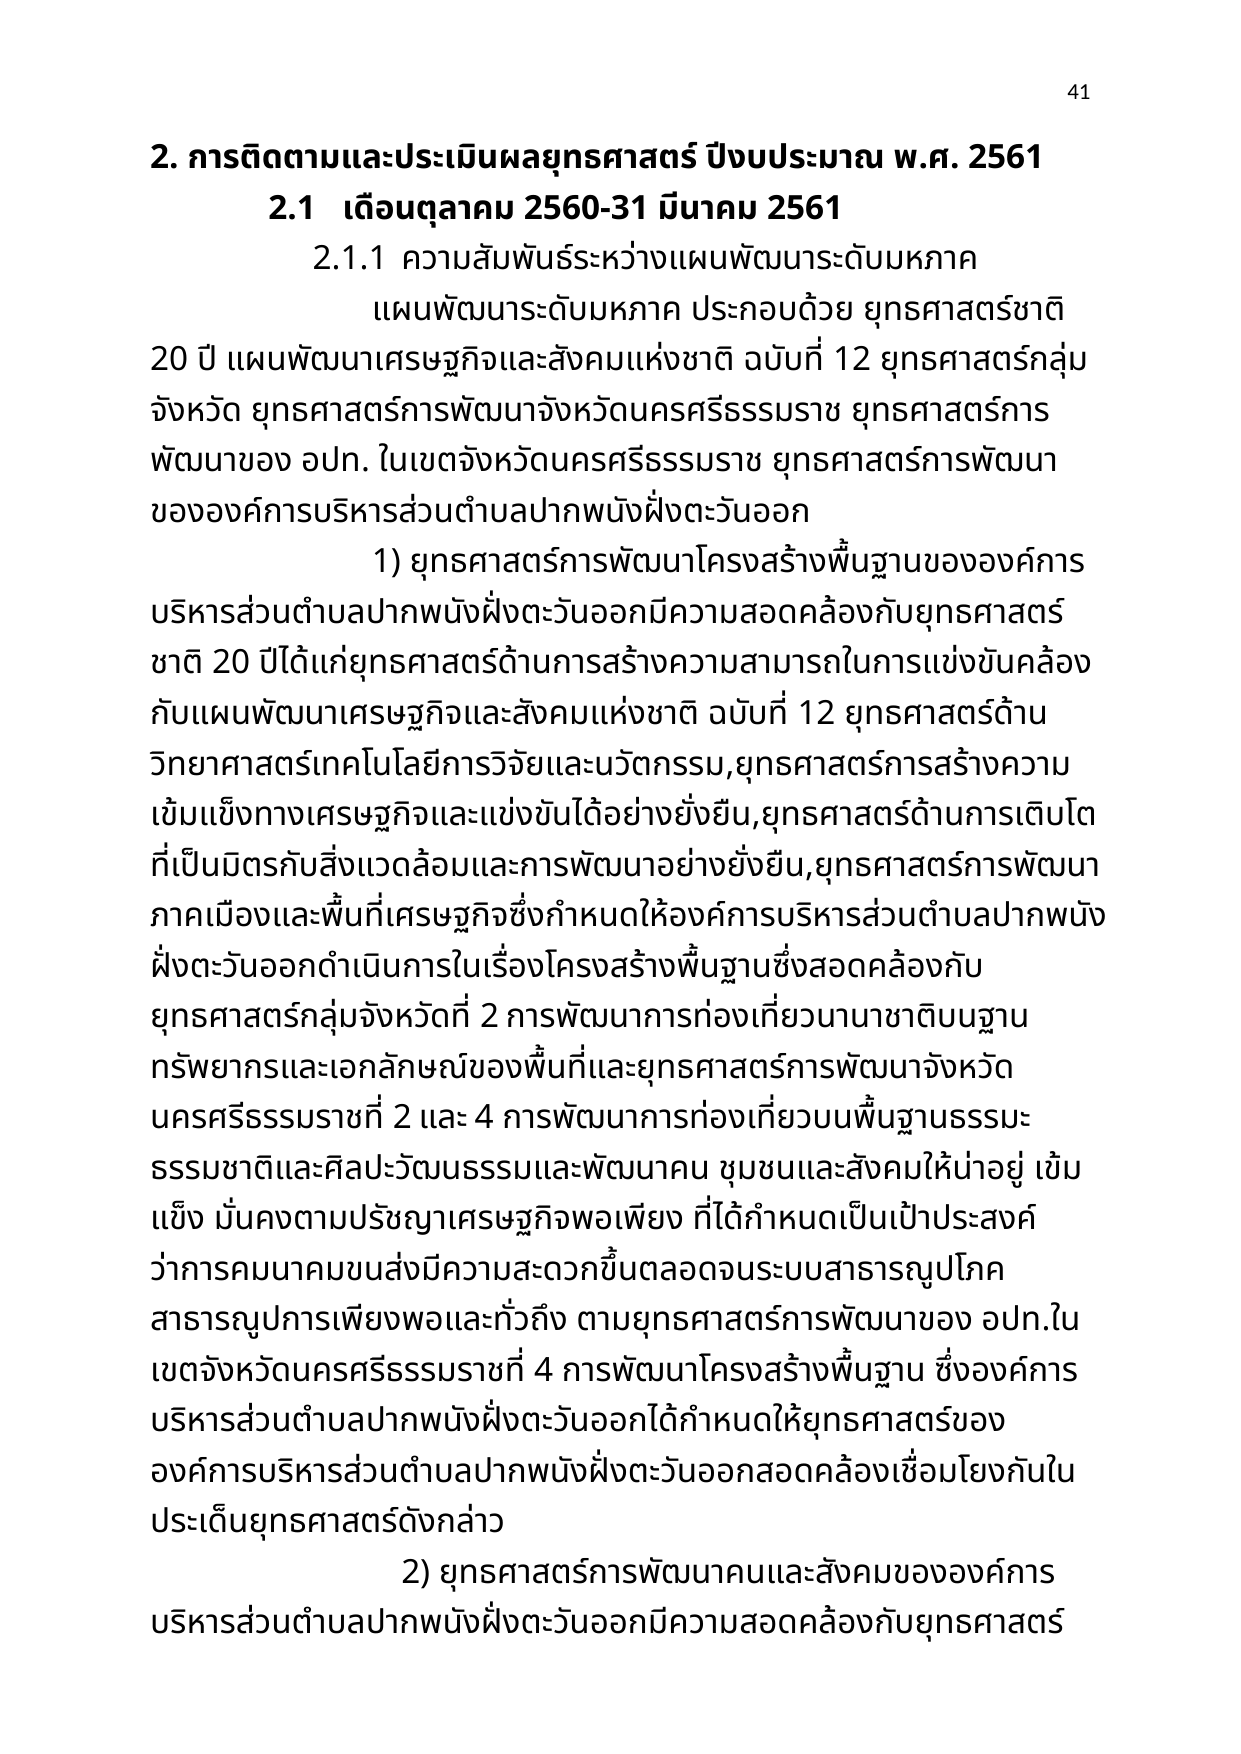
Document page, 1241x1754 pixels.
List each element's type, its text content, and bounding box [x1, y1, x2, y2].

text 2. การติดตามและประเมินผลยุทธศาสตร์ ปีงบประมาณ พ.ศ. 2561 [150, 133, 1110, 183]
text 2.1 เดือนตุลาคม 2560-31 มีนาคม 2561 [150, 183, 1110, 234]
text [150, 1548, 1110, 1649]
text 1) ยุทธศาสตร์การพัฒนาโครงสร้างพื้นฐานขององค์การบริหารส่วนตำบลปากพนังฝั่งตะวันออกมีความสอดคล้องกับยุทธศาสตร์ชาติ 20 ปีได้แก่ยุทธศาสตร์ด้านการสร้างความสามารถในการแข่งขันคล้องกับแผนพัฒนาเศรษฐกิจและสังคมแห่งชาติ ฉบับที่ 12 ยุทธศาสตร์ด้านวิทยาศาสตร์เทคโนโลยีการวิจัยและนวัตกรรม,ยุทธศาสตร์การสร้างความเข้มแข็งทางเศรษฐกิจและแข่งขันได้อย่างยั่งยืน,ยุทธศาสตร์ด้านการเติบโตที่เป็นมิตรกับสิ่งแวดล้อมและการพัฒนาอย่างยั่งยืน,ยุทธศาสตร์การพัฒนาภาคเมืองและพื้นที่เศรษฐกิจซึ่งกำหนดให้องค์การบริหารส่วนตำบลปากพนังฝั่งตะวันออกดำเนินการในเรื่องโครงสร้างพื้นฐานซึ่งสอดคล้องกับยุทธศาสตร์กลุ่มจังหวัดที่ 2การพัฒนาการท่องเที่ยวนานาชาติบนฐานทรัพยากรและเอกลักษณ์ของพื้นที่และยุทธศาสตร์การพัฒนาจังหวัดนครศรีธรรมราชที่ 2และ4 การพัฒนาการท่องเที่ยวบนพื้นฐานธรรมะ ธรรมชาติและศิลปะวัฒนธรรมและพัฒนาคน ชุมชนและสังคมให้น่าอยู่ เข้มแข็ง มั่นคงตามปรัชญาเศรษฐกิจพอเพียง ที่ได้กำหนดเป็นเป้าประสงค์ว่าการคมนาคมขนส่งมีความสะดวกขึ้นตลอดจนระบบสาธารณูปโภคสาธารณูปการเพียงพอและทั่วถึง ตามยุทธศาสตร์การพัฒนาของ อปท.ในเขตจังหวัดนครศรีธรรมราชที่ 4 การพัฒนาโครงสร้างพื้นฐาน ซึ่งองค์การบริหารส่วนตำบลปากพนังฝั่งตะวันออกได้กำหนดให้ยุทธศาสตร์ขององค์การบริหารส่วนตำบลปากพนังฝั่งตะวันออกสอดคล้องเชื่อมโยงกันในประเด็นยุทธศาสตร์ดังกล่าว [150, 537, 1110, 1548]
text 2.1.1 ความสัมพันธ์ระหว่างแผนพัฒนาระดับมหภาค [150, 234, 1110, 285]
text แผนพัฒนาระดับมหภาค ประกอบด้วย ยุทธศาสตร์ชาติ 20 ปี แผนพัฒนาเศรษฐกิจและสังคมแห่งชาติ ฉบับที่ 12 ยุทธศาสตร์กลุ่มจังหวัด ยุทธศาสตร์การพัฒนาจังหวัดนครศรีธรรมราช ยุทธศาสตร์การพัฒนาของ อปท. ในเขตจังหวัดนครศรีธรรมราช ยุทธศาสตร์การพัฒนาขององค์การบริหารส่วนตำบลปากพนังฝั่งตะวันออก [150, 285, 1110, 537]
